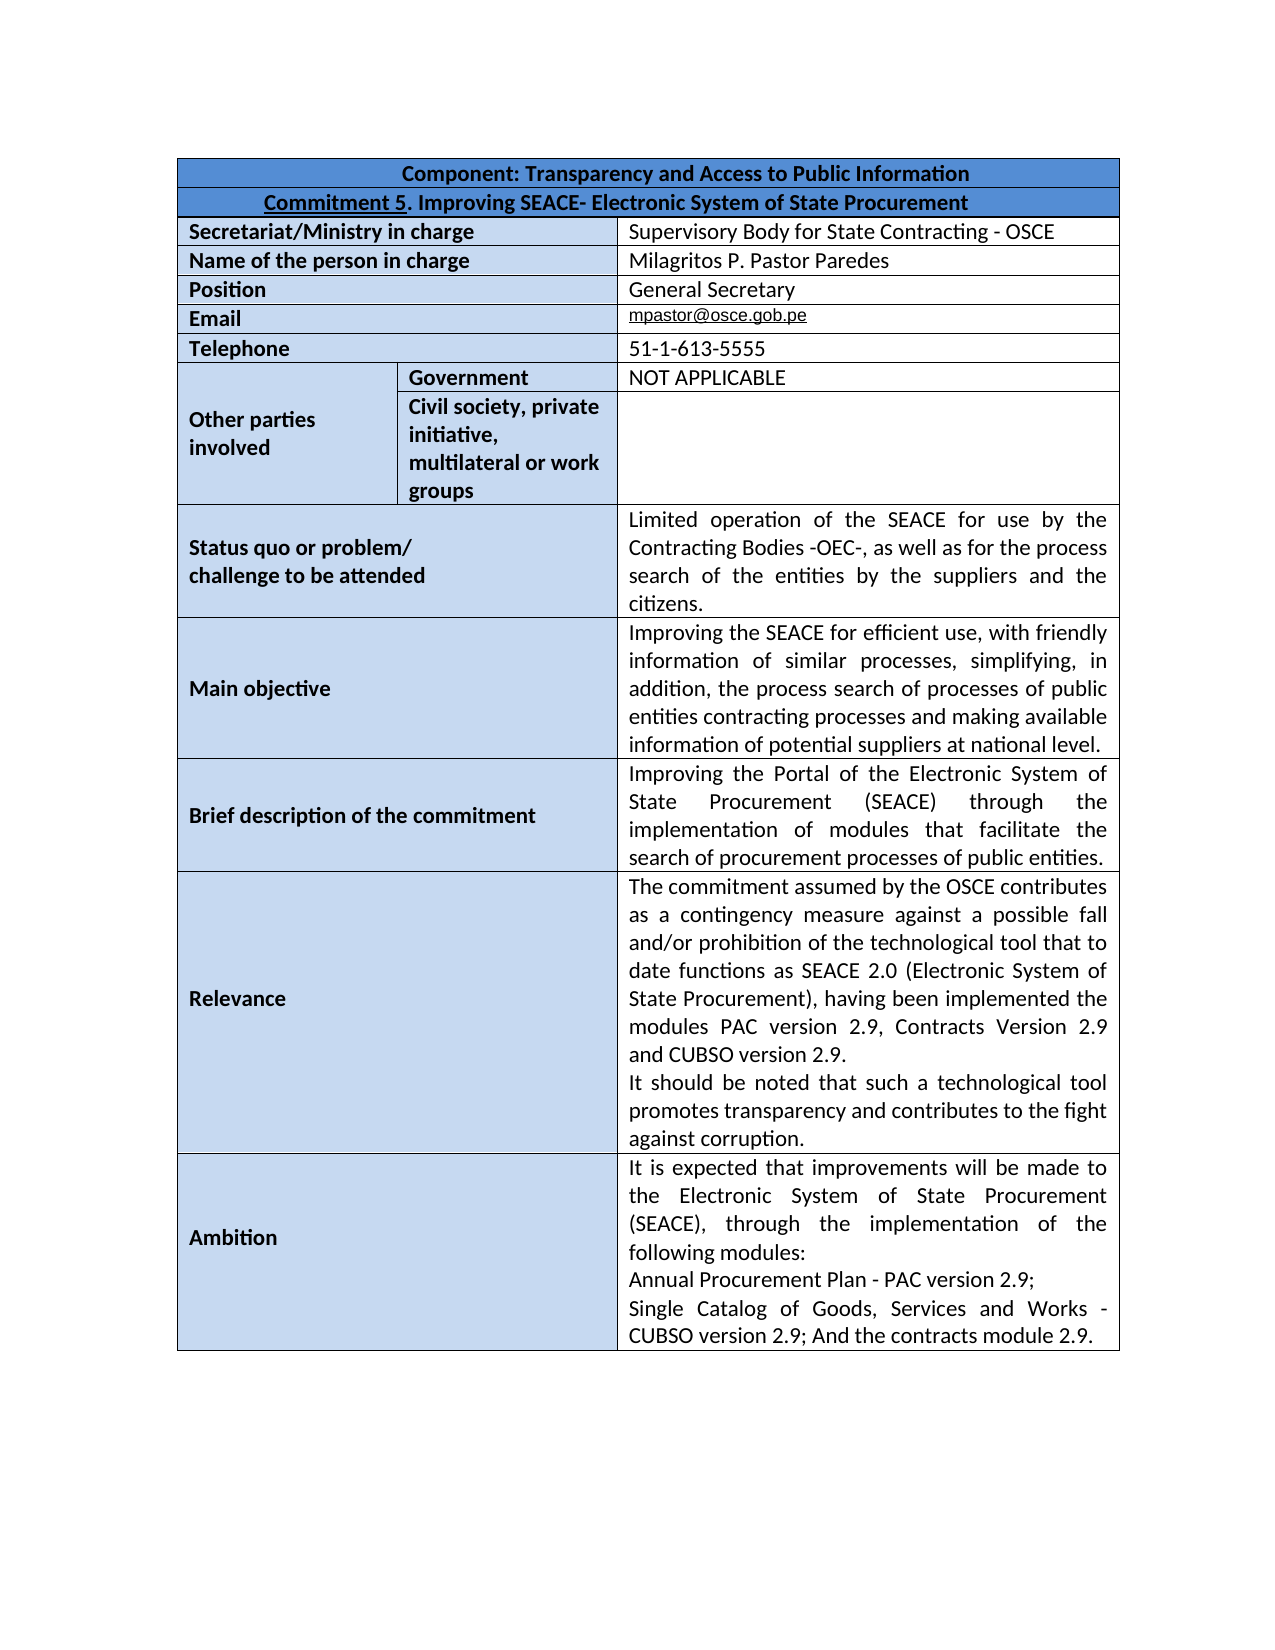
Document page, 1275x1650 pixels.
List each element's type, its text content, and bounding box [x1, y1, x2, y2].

table_cell General Secretary [618, 276, 1119, 303]
table_cell Civil society, private initiative, multilateral or work groups [398, 392, 617, 504]
table_cell It is expected that improvements will be made to the Electronic System of State Procurement (SEACE), through the implementation of the following modules: Annual Procurement Plan - PAC version 2.9; Single Catalog of Goods, Services and Works - CUBSO version 2.9; And the contracts module 2.9. [618, 1154, 1119, 1350]
table_cell Limited operation of the SEACE for use by the Contracting Bodies -OEC-, as well as for the process search of the entities by the suppliers and the citizens. [618, 505, 1119, 617]
table_cell Status quo or problem/ challenge to be attended [178, 505, 617, 617]
table_cell Other parties involved [178, 363, 397, 504]
table_cell Secretariat/Ministry in charge [178, 218, 617, 245]
table_cell Telephone [178, 334, 617, 362]
table_cell Brief description of the commitment [178, 759, 617, 871]
table_cell Main objective [178, 618, 617, 758]
table_cell Relevance [178, 872, 617, 1152]
table_cell Improving the Portal of the Electronic System of State Procurement (SEACE) through the implementation of modules that facilitate the search of procurement processes of public entities. [618, 759, 1119, 871]
table_cell Commitment 5. Improving SEACE- Electronic System of State Procurement [178, 188, 1119, 216]
table_cell [618, 392, 1119, 504]
table_cell Email [178, 305, 617, 333]
table_cell Milagritos P. Pastor Paredes [618, 246, 1119, 274]
table_cell Improving the SEACE for efficient use, with friendly information of similar processes, simplifying, in addition, the process search of processes of public entities contracting processes and making available information of potential suppliers at national level. [618, 618, 1119, 758]
table_header Component: Transparency and Access to Public Information [178, 159, 1119, 187]
table_cell Name of the person in charge [178, 246, 617, 274]
table_cell 51-1-613-5555 [618, 334, 1119, 362]
table_cell Government [398, 363, 617, 391]
table_cell Supervisory Body for State Contracting - OSCE [618, 218, 1119, 245]
table_cell The commitment assumed by the OSCE contributes as a contingency measure against a possible fall and/or prohibition of the technological tool that to date functions as SEACE 2.0 (Electronic System of State Procurement), having been implemented the modules PAC version 2.9, Contracts Version 2.9 and CUBSO version 2.9. It should be noted that such a technological tool promotes transparency and contributes to the fight against corruption. [618, 872, 1119, 1152]
table_cell mpastor@osce.gob.pe [618, 305, 1119, 333]
table_cell Position [178, 276, 617, 303]
table_cell Ambition [178, 1154, 617, 1350]
table_cell NOT APPLICABLE [618, 363, 1119, 391]
